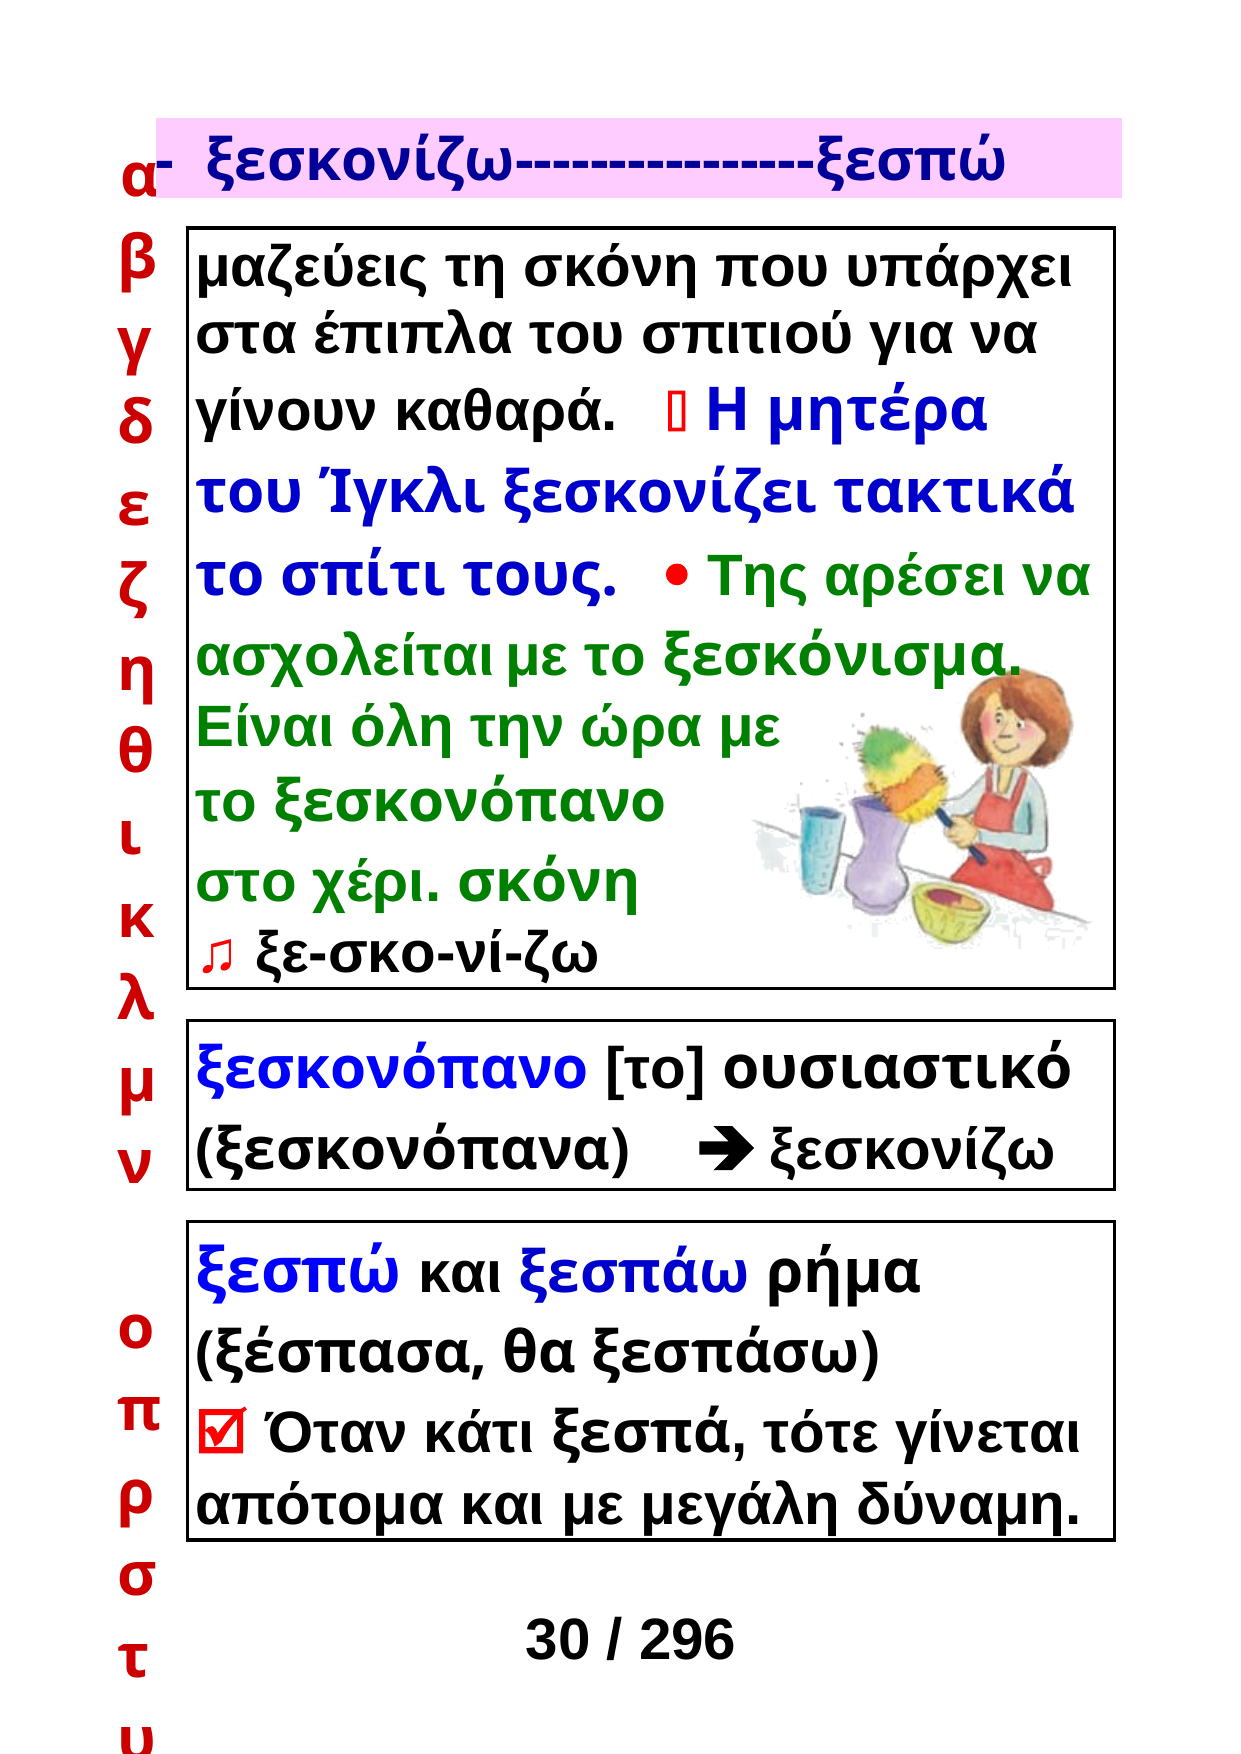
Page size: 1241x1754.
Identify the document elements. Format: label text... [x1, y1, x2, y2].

text μαζεύεις τη σκόνη που υπάρχει στα έπιπλα του σπιτιού για να [189, 230, 1113, 361]
text ξεσπώ και ξεσπάω ρήμα (ξέσπασα, θα ξεσπάσω) [189, 1223, 1113, 1385]
text γίνουν καθαρά. Η μητέρα του Ίγκλι ξεσκονίζει τακτικά το σπίτι τους. Της αρέσει να [189, 361, 1113, 607]
text ξεσκονόπανο [το] ουσιαστικό (ξεσκονόπανα) ξεσκονίζω [189, 1022, 1113, 1188]
text ♫ ξε-σκο-νί-ζω [189, 913, 1113, 987]
text το ξεσκονόπανο [189, 754, 1113, 833]
list ξεσκονίζω----------------ξεσπώ [156, 118, 1122, 198]
text Όταν κάτι ξεσπά, τότε γίνεται απότομα και με μεγάλη δύναμη. [189, 1385, 1113, 1538]
text στο χέρι. σκόνη [189, 833, 1113, 913]
text ασχολείται με το ξεσκόνισμα. Είναι όλη την ώρα με [189, 607, 1113, 754]
